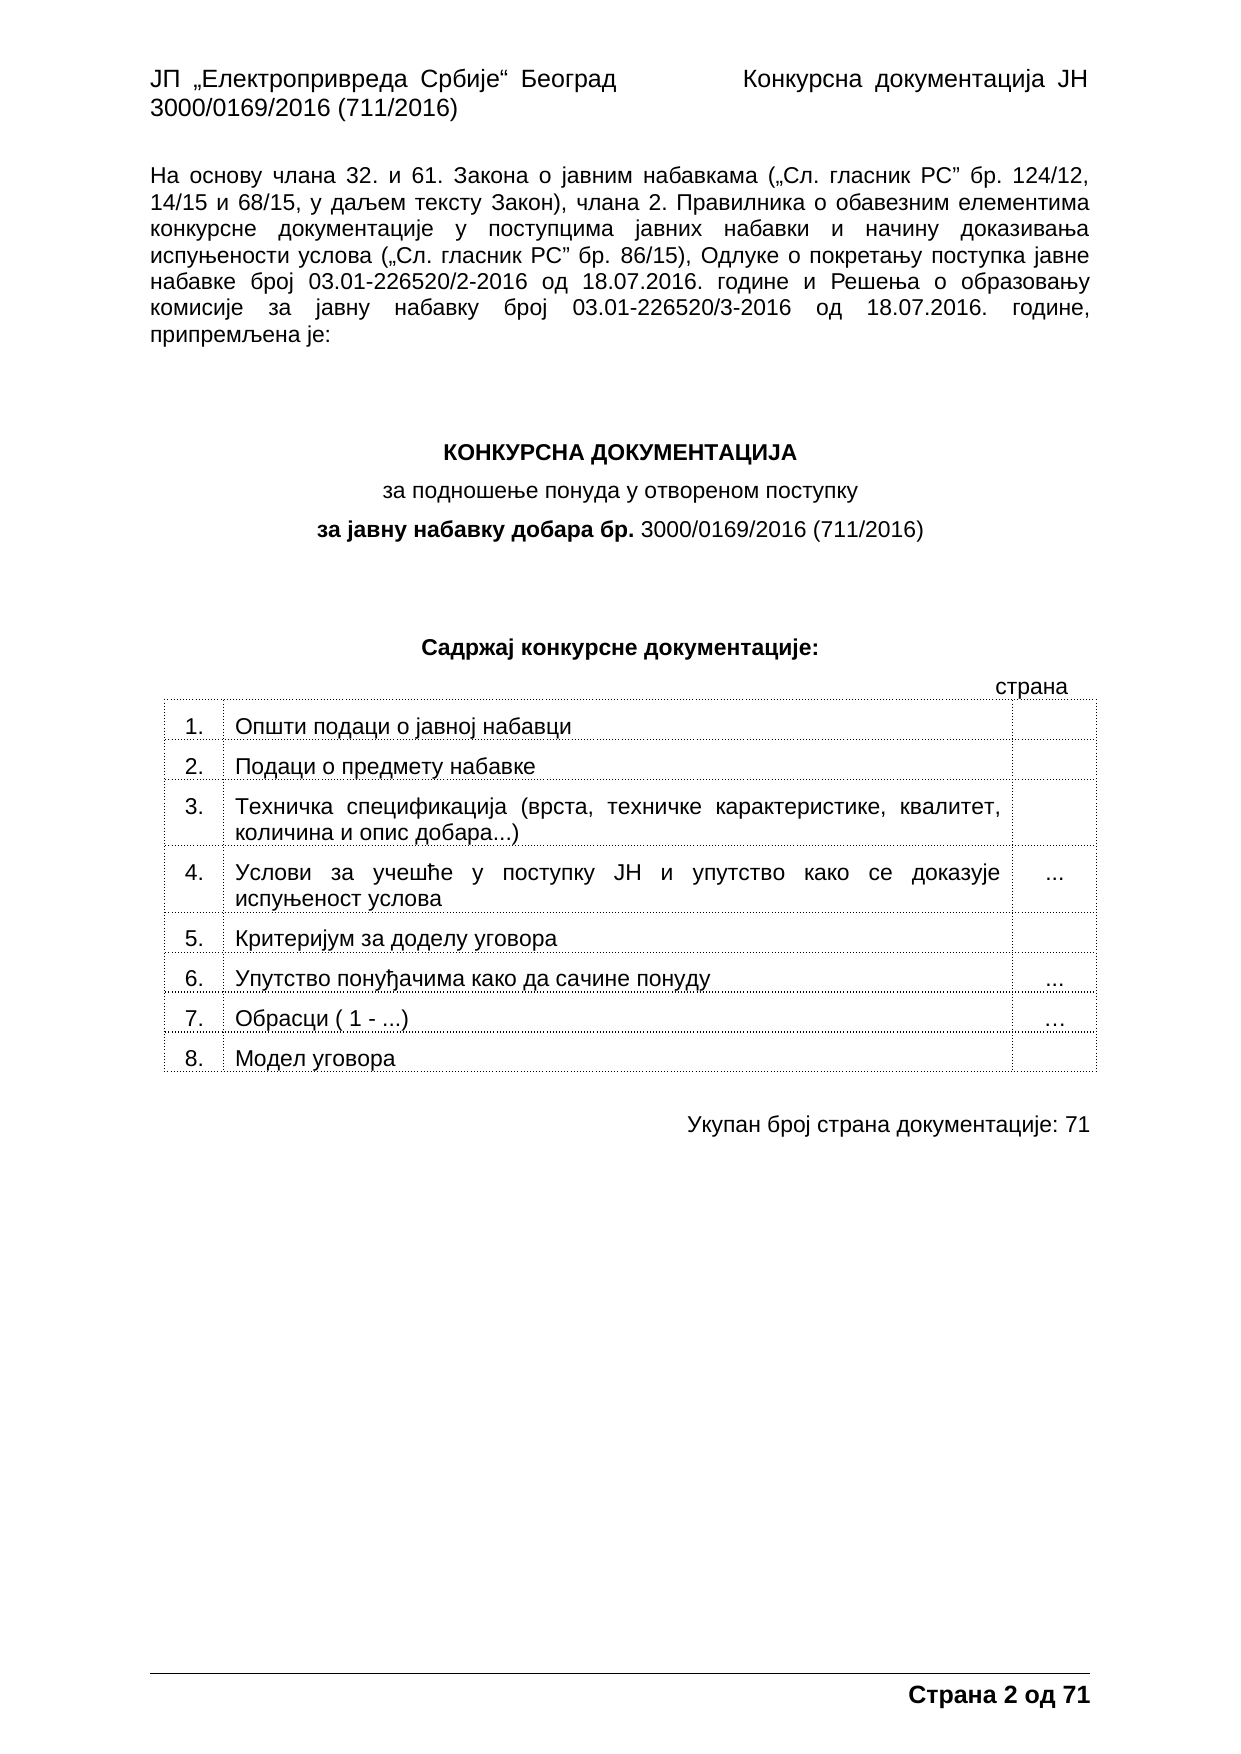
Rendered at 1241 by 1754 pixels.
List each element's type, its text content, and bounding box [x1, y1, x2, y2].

title Садржај конкурсне документације: [150, 634, 1090, 661]
table_cell 6. [165, 952, 223, 991]
table_cell Подаци о предмету набавке [224, 739, 1012, 779]
table_header [1013, 699, 1097, 739]
table_cell 5. [165, 912, 223, 952]
table_cell Упутство понуђачима како да сачине понуду [224, 952, 1012, 991]
table_cell ... [1013, 845, 1097, 912]
table_header Општи подаци о јавној набавци [224, 699, 1012, 739]
text за јавну набавку добара бр. 3000/0169/2016 (711/2016) [150, 516, 1090, 543]
table_cell Модел уговора [224, 1031, 1012, 1071]
title страна [150, 673, 1090, 699]
table_cell 2. [165, 739, 223, 779]
text На основу члана 32. и 61. Закона о јавним набавкама („Сл. гласник РС” бр. 124/12, 14/15 и 68/15, у даљем тексту Закон), члана 2. Правилника о обавезним елементима конкурсне документације у поступцима јавних набавки и начину доказивања испуњености услова („Сл. гласник РС” бр. 86/15), Одлуке о покретању поступка јавне набавке број 03.01-226520/2-2016 oд 18.07.2016. године и Решења о образовању комисије за јавну набавку број 03.01-226520/3-2016 oд 18.07.2016. године, припремљена је: [150, 162, 1090, 347]
table_cell Обрасци ( 1 - ...) [224, 991, 1012, 1031]
table_cell [1013, 912, 1097, 952]
text за подношење понуда у отвореном поступку [150, 477, 1090, 504]
table_cell 7. [165, 991, 223, 1031]
table_cell 8. [165, 1031, 223, 1071]
table_cell 4. [165, 845, 223, 912]
table_cell ... [1013, 952, 1097, 991]
table_cell 3. [165, 779, 223, 845]
text КОНКУРСНА ДОКУМЕНТАЦИЈА [150, 438, 1090, 465]
table_cell [1013, 779, 1097, 845]
table_cell [1013, 739, 1097, 779]
table_cell Критеријум за доделу уговора [224, 912, 1012, 952]
table_cell … [1013, 991, 1097, 1031]
table_header 1. [165, 699, 223, 739]
text Укупан број страна документације: 71 [150, 1111, 1090, 1137]
table_cell Техничка спецификација (врста, техничке карактеристике, квалитет, количина и опис добара...) [224, 779, 1012, 845]
table_cell Услови за учешће у поступку ЈН и упутство како се доказује испуњеност услова [224, 845, 1012, 912]
table_cell [1013, 1031, 1097, 1071]
